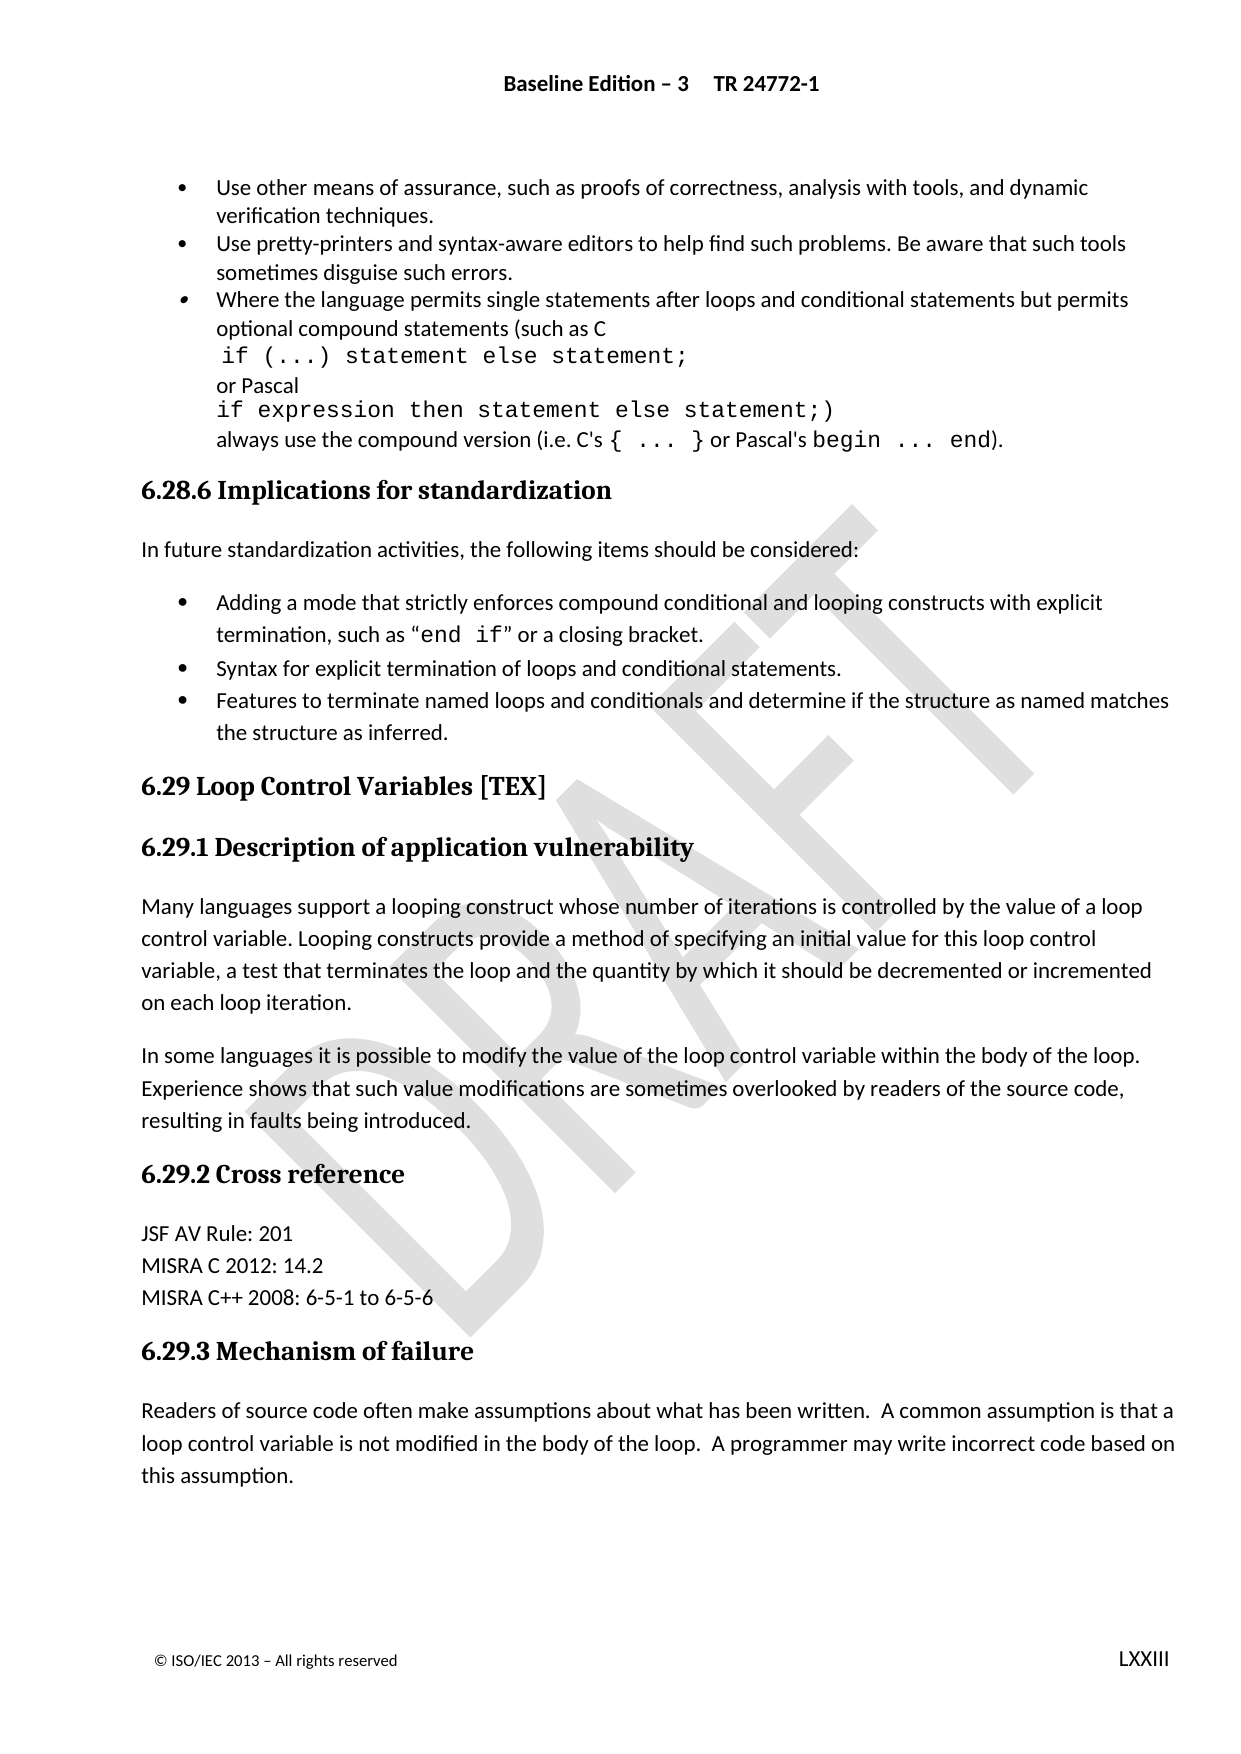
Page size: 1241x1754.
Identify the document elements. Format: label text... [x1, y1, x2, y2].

subtitle 6.29.3 Mechanism of failure [141, 1336, 1182, 1367]
text or Pascal [216, 371, 1182, 399]
text always use the compound version (i.e. C's { ... } or Pascal's begin ... end). [216, 425, 1182, 454]
list Use pretty-printers and syntax-aware editors to help find such problems. Be aware that such tools sometimes disguise such errors. [178, 229, 1182, 286]
subtitle 6.29.1 Description of application vulnerability [141, 832, 1182, 863]
list Use other means of assurance, such as proofs of correctness, analysis with tools, and dynamic verification techniques. [178, 173, 1182, 229]
subtitle 6.29.2 Cross reference [141, 1159, 1182, 1190]
text Many languages support a looping construct whose number of iterations is controlled by the value of a loop control variable. Looping constructs provide a method of specifying an initial value for this loop control variable, a test that terminates the loop and the quantity by which it should be decremented or incremented on each loop iteration. [141, 892, 1182, 1016]
text if expression then statement else statement;) [216, 399, 1182, 425]
list Where the language permits single statements after loops and conditional statements but permits optional compound statements (such as C [178, 286, 1182, 342]
text In some languages it is possible to modify the value of the loop control variable within the body of the loop. Experience shows that such value modifications are sometimes overlooked by readers of the source code, resulting in faults being introduced. [141, 1041, 1182, 1134]
text JSF AV Rule: 201 [141, 1219, 1182, 1247]
text In future standardization activities, the following items should be considered: [141, 535, 1182, 563]
text if (...) statement else statement; [216, 342, 1182, 371]
list Syntax for explicit termination of loops and conditional statements. [178, 654, 1182, 682]
text MISRA C++ 2008: 6-5-1 to 6-5-6 [141, 1283, 1182, 1311]
list Features to terminate named loops and conditionals and determine if the structure as named matches the structure as inferred. [178, 686, 1182, 746]
text Readers of source code often make assumptions about what has been written. A common assumption is that a loop control variable is not modified in the body of the loop. A programmer may write incorrect code based on this assumption. [141, 1396, 1182, 1489]
text MISRA C 2012: 14.2 [141, 1251, 1182, 1279]
subtitle 6.29 Loop Control Variables [TEX] [141, 771, 1182, 802]
list Adding a mode that strictly enforces compound conditional and looping constructs with explicit termination, such as “end if” or a closing bracket. [178, 588, 1182, 649]
subtitle 6.28.6 Implications for standardization [141, 475, 1182, 506]
